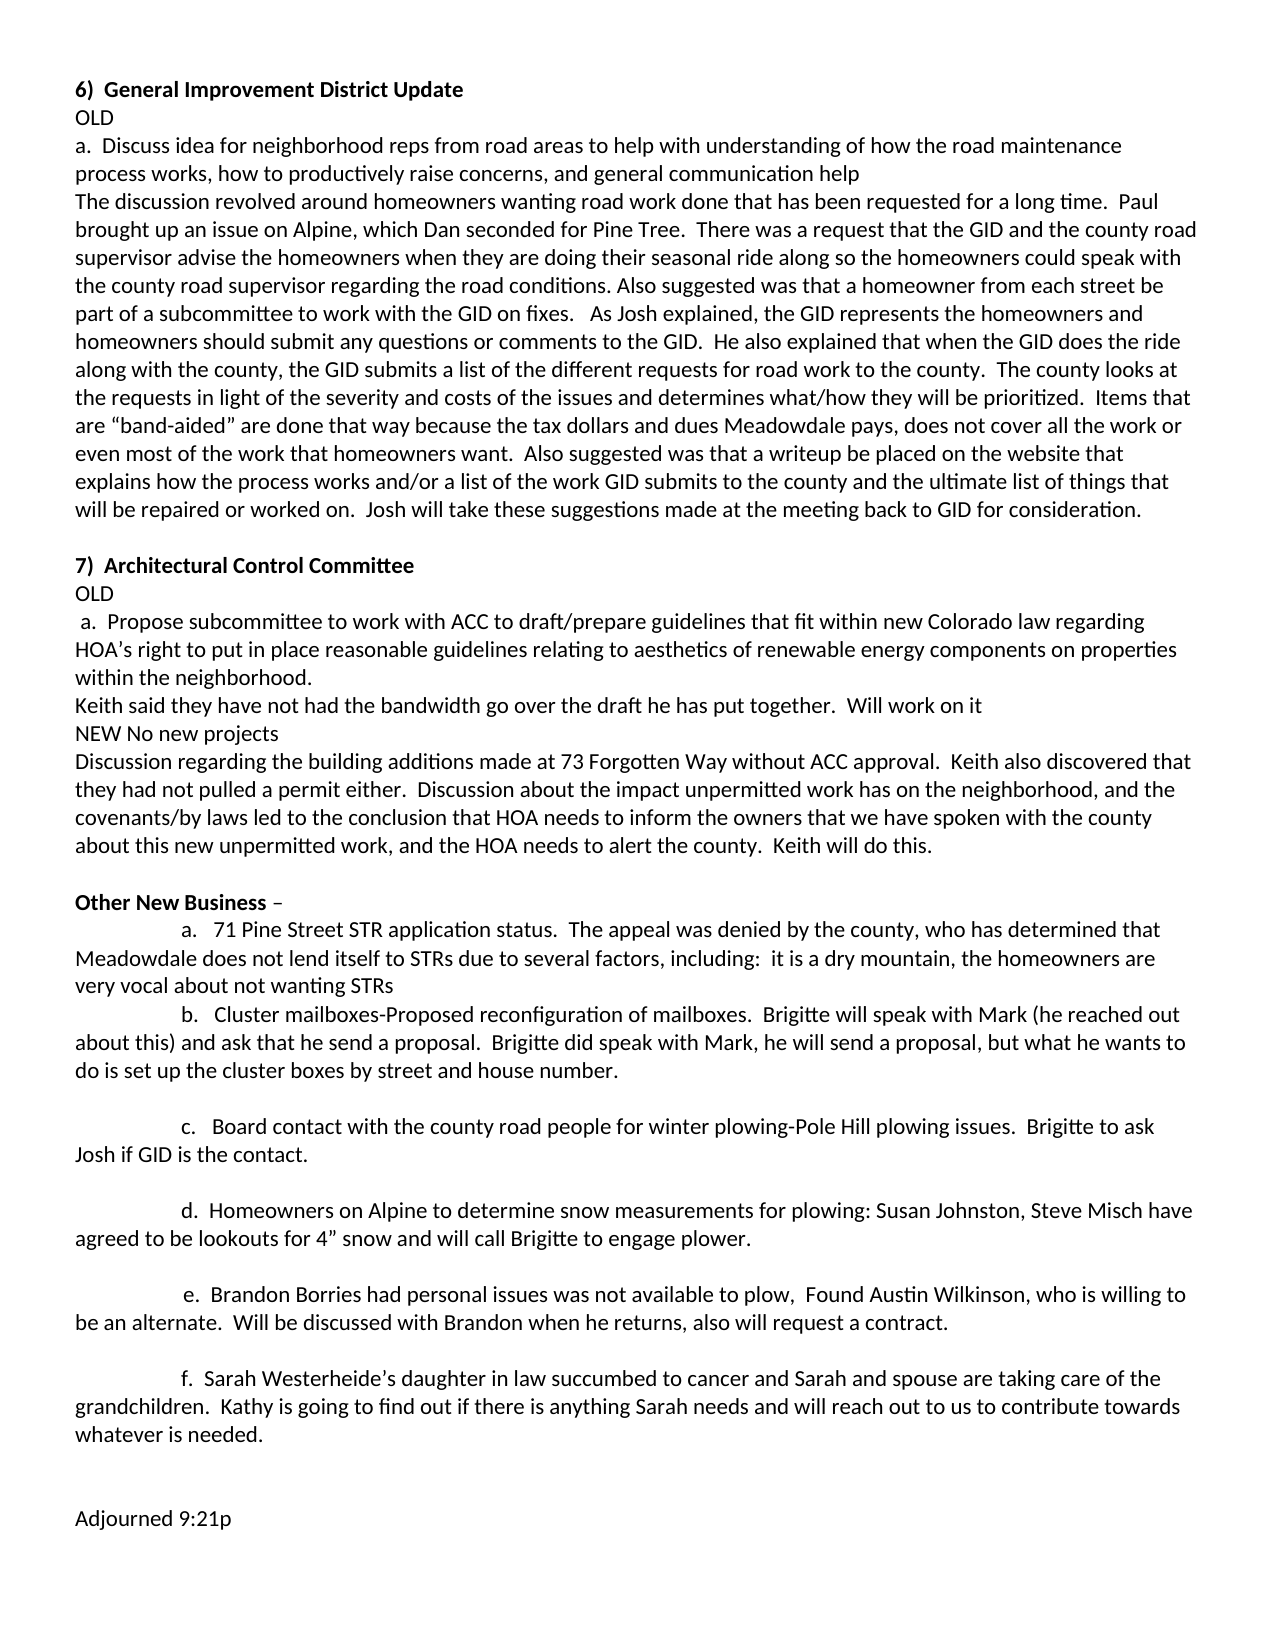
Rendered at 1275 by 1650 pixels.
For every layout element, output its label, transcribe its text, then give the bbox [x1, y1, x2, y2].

text process works, how to productively raise concerns, and general communication help The discussion revolved around homeowners wanting road work done that has been requested for a long time. Paul brought up an issue on Alpine, which Dan seconded for Pine Tree. There was a request that the GID and the county road supervisor advise the homeowners when they are doing their seasonal ride along so the homeowners could speak with the county road supervisor regarding the road conditions. Also suggested was that a homeowner from each street be part of a subcommittee to work with the GID on fixes. As Josh explained, the GID represents the homeowners and homeowners should submit any questions or comments to the GID. He also explained that when the GID does the ride along with the county, the GID submits a list of the different requests for road work to the county. The county looks at the requests in light of the severity and costs of the issues and determines what/how they will be prioritized. Items that are “band-aided” are done that way because the tax dollars and dues Meadowdale pays, does not cover all the work or even most of the work that homeowners want. Also suggested was that a writeup be placed on the website that explains how the process works and/or a list of the work GID submits to the county and the ultimate list of things that will be repaired or worked on. Josh will take these suggestions made at the meeting back to GID for consideration. [75, 159, 1200, 523]
text a. 71 Pine Street STR application status. The appeal was denied by the county, who has determined that Meadowdale does not lend itself to STRs due to several factors, including: it is a dry mountain, the homeowners are very vocal about not wanting STRs [75, 916, 1200, 1000]
text Keith said they have not had the bandwidth go over the draft he has put together. Will work on it [75, 691, 1200, 719]
text e. Brandon Borries had personal issues was not available to plow, Found Austin Wilkinson, who is willing to [75, 1280, 1200, 1308]
text 7) Architectural Control Committee [75, 551, 1200, 579]
text a. Propose subcommittee to work with ACC to draft/prepare guidelines that fit within new Colorado law regarding HOA’s right to put in place reasonable guidelines relating to aesthetics of renewable energy components on properties within the neighborhood. [75, 607, 1200, 691]
text NEW No new projects [75, 719, 1200, 747]
text c. Board contact with the county road people for winter plowing-Pole Hill plowing issues. Brigitte to ask Josh if GID is the contact. [75, 1112, 1200, 1168]
text OLD [75, 103, 1200, 131]
text a. Discuss idea for neighborhood reps from road areas to help with understanding of how the road maintenance [75, 131, 1200, 159]
text Discussion regarding the building additions made at 73 Forgotten Way without ACC approval. Keith also discovered that they had not pulled a permit either. Discussion about the impact unpermitted work has on the neighborhood, and the covenants/by laws led to the conclusion that HOA needs to inform the owners that we have spoken with the county about this new unpermitted work, and the HOA needs to alert the county. Keith will do this. [75, 747, 1200, 859]
text Adjourned 9:21p [75, 1504, 1200, 1532]
text 6) General Improvement District Update [75, 75, 1200, 103]
text be an alternate. Will be discussed with Brandon when he returns, also will request a contract. [75, 1308, 1200, 1336]
text b. Cluster mailboxes-Proposed reconfiguration of mailboxes. Brigitte will speak with Mark (he reached out about this) and ask that he send a proposal. Brigitte did speak with Mark, he will send a proposal, but what he wants to do is set up the cluster boxes by street and house number. [75, 1000, 1200, 1084]
text Other New Business – [75, 888, 1200, 916]
text f. Sarah Westerheide’s daughter in law succumbed to cancer and Sarah and spouse are taking care of the grandchildren. Kathy is going to find out if there is anything Sarah needs and will reach out to us to contribute towards whatever is needed. [75, 1364, 1200, 1448]
text OLD [75, 579, 1200, 607]
text d. Homeowners on Alpine to determine snow measurements for plowing: Susan Johnston, Steve Misch have agreed to be lookouts for 4” snow and will call Brigitte to engage plower. [75, 1196, 1200, 1252]
